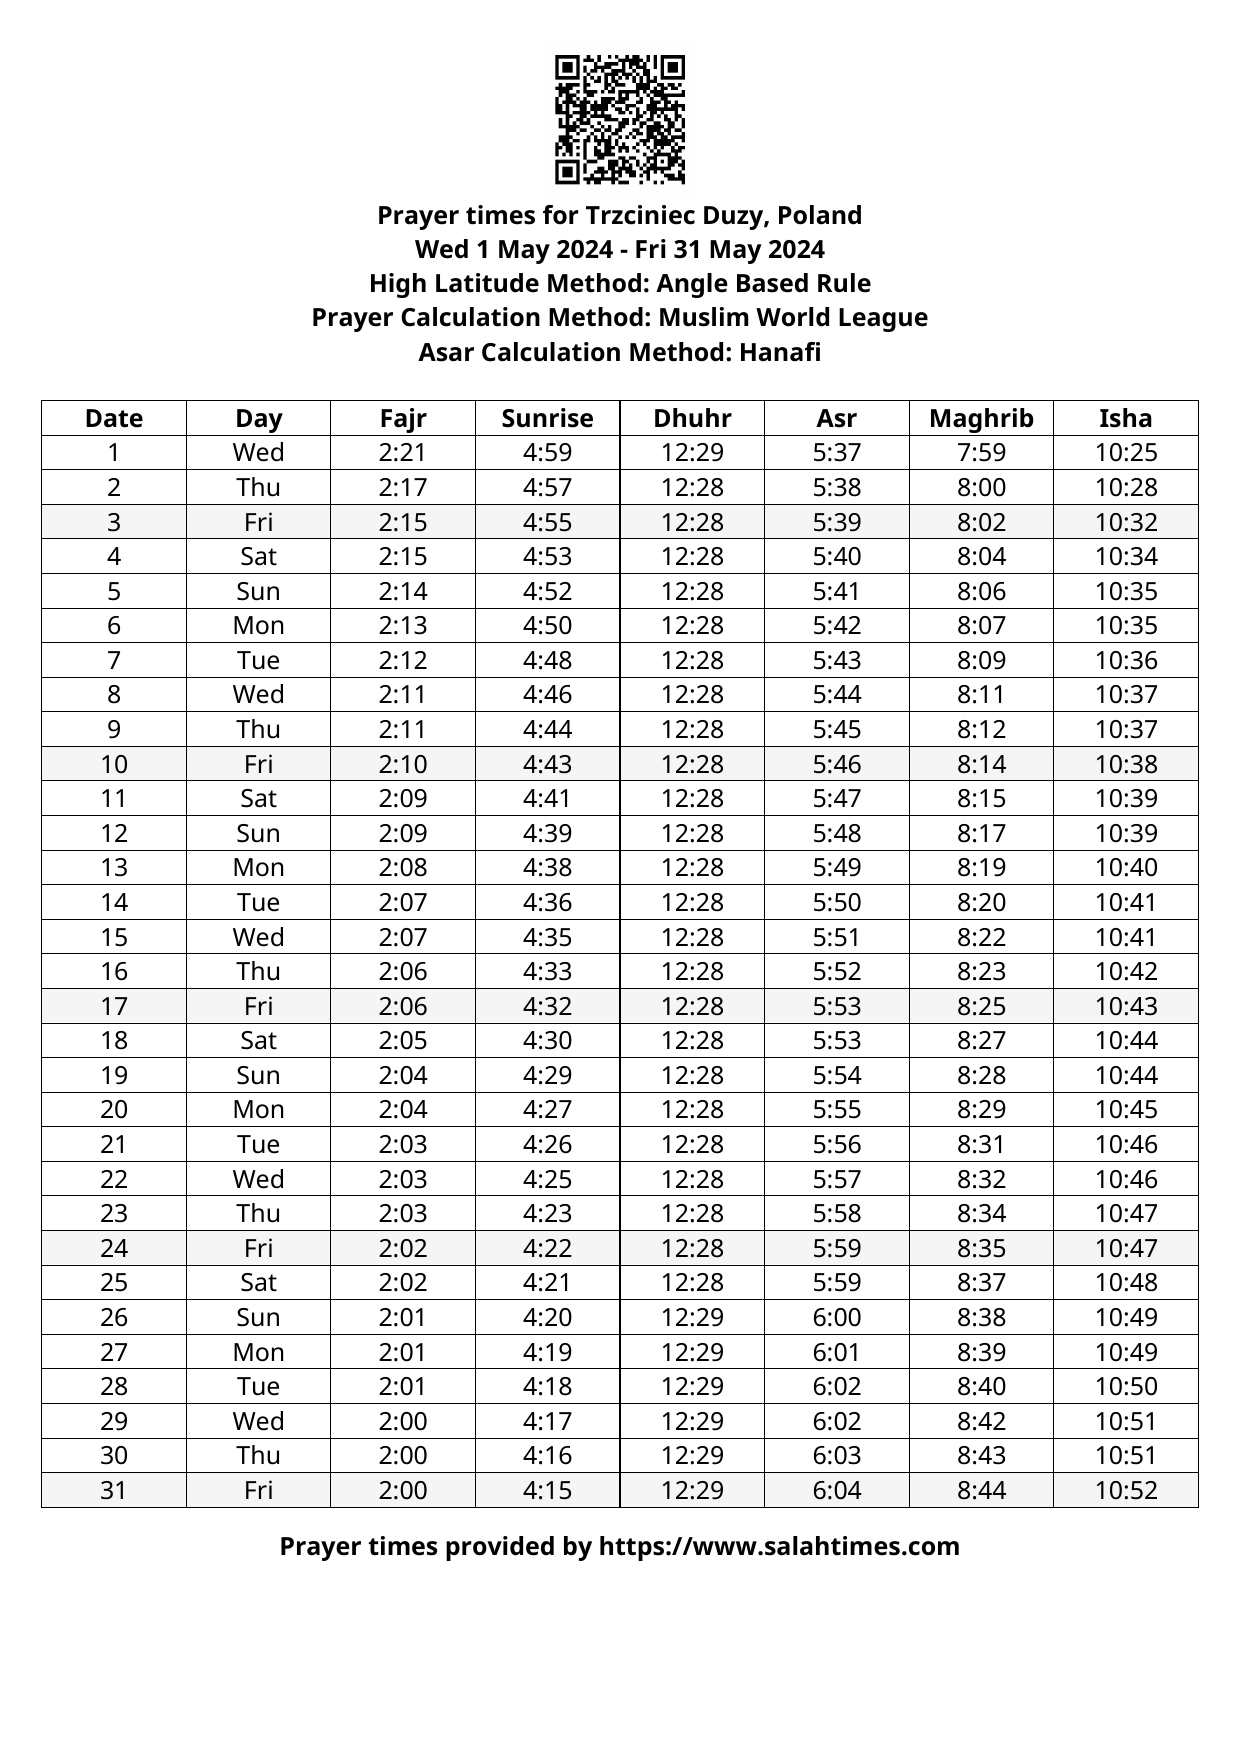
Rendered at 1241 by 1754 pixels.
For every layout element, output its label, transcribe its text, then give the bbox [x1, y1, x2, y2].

table_cell 10:44 [1054, 1058, 1198, 1092]
table_cell 2:11 [331, 678, 475, 711]
table_cell 10:47 [1054, 1196, 1198, 1230]
table_header Isha [1054, 401, 1198, 434]
table_cell 8:02 [910, 505, 1053, 538]
table_cell 2:11 [331, 712, 475, 746]
table_cell 18 [42, 1024, 186, 1057]
table_cell 10:51 [1054, 1404, 1198, 1437]
table_cell 10:32 [1054, 505, 1198, 538]
table_cell 2:03 [331, 1196, 475, 1230]
table_cell 12:28 [621, 954, 764, 988]
table_cell 2:04 [331, 1058, 475, 1092]
table_cell Tue [187, 1369, 330, 1403]
table_cell Fri [187, 1473, 330, 1507]
table_cell 12:29 [621, 1335, 764, 1368]
table_cell 4:36 [476, 885, 619, 919]
table_cell Fri [187, 1231, 330, 1264]
table_cell Sat [187, 1024, 330, 1057]
table_cell 10:41 [1054, 920, 1198, 953]
table_cell 8:17 [910, 816, 1053, 849]
table_cell 10:46 [1054, 1127, 1198, 1161]
table_cell 4 [42, 539, 186, 573]
table_cell 8:39 [910, 1335, 1053, 1368]
table_cell 10:41 [1054, 885, 1198, 919]
table_cell 10:45 [1054, 1093, 1198, 1126]
table_cell 4:17 [476, 1404, 619, 1437]
picture [542, 41, 699, 198]
table_cell 12:28 [621, 885, 764, 919]
table_cell 2:02 [331, 1266, 475, 1299]
table_cell 12:28 [621, 747, 764, 780]
table_cell 4:48 [476, 643, 619, 677]
text Wed 1 May 2024 - Fri 31 May 2024 [42, 232, 1198, 266]
table_cell 10:39 [1054, 816, 1198, 849]
table_cell 15 [42, 920, 186, 953]
table_cell 5 [42, 574, 186, 607]
table_cell 12:28 [621, 1231, 764, 1264]
table_cell 10:34 [1054, 539, 1198, 573]
table_cell 10:50 [1054, 1369, 1198, 1403]
table_cell 8:28 [910, 1058, 1053, 1092]
table_cell Sat [187, 1266, 330, 1299]
table_cell 10 [42, 747, 186, 780]
table_cell Tue [187, 643, 330, 677]
table_cell 12:29 [621, 1439, 764, 1472]
table_cell 5:42 [765, 609, 909, 642]
table_cell 5:57 [765, 1162, 909, 1195]
table_cell 8:42 [910, 1404, 1053, 1437]
table_cell 10:52 [1054, 1473, 1198, 1507]
table_cell 5:51 [765, 920, 909, 953]
table_cell 8:11 [910, 678, 1053, 711]
table_cell 12:28 [621, 609, 764, 642]
table_cell 4:15 [476, 1473, 619, 1507]
table_cell 4:39 [476, 816, 619, 849]
table_cell 12:28 [621, 712, 764, 746]
table_cell 6:02 [765, 1369, 909, 1403]
table_cell 10:25 [1054, 436, 1198, 469]
table_cell 7 [42, 643, 186, 677]
table_cell 2:01 [331, 1335, 475, 1368]
table_cell 4:32 [476, 989, 619, 1022]
table_cell 12:28 [621, 505, 764, 538]
text High Latitude Method: Angle Based Rule [42, 266, 1198, 300]
table_cell 8:31 [910, 1127, 1053, 1161]
table_cell 4:21 [476, 1266, 619, 1299]
table_cell 10:48 [1054, 1266, 1198, 1299]
table_cell 4:22 [476, 1231, 619, 1264]
table_cell 2:15 [331, 505, 475, 538]
table_cell 16 [42, 954, 186, 988]
table_cell 8:25 [910, 989, 1053, 1022]
table_cell 4:59 [476, 436, 619, 469]
table_cell 8:14 [910, 747, 1053, 780]
table_cell 8 [42, 678, 186, 711]
table_cell 1 [42, 436, 186, 469]
table_cell 6:01 [765, 1335, 909, 1368]
table_cell 2:06 [331, 954, 475, 988]
table_cell Wed [187, 436, 330, 469]
table_cell 24 [42, 1231, 186, 1264]
table_cell 2:07 [331, 920, 475, 953]
table_cell 12:29 [621, 1300, 764, 1334]
table_cell 19 [42, 1058, 186, 1092]
table_cell Mon [187, 1093, 330, 1126]
table_cell 8:15 [910, 781, 1053, 815]
table_cell 25 [42, 1266, 186, 1299]
table_cell 28 [42, 1369, 186, 1403]
table_cell 5:46 [765, 747, 909, 780]
table_cell 12:29 [621, 1369, 764, 1403]
table_cell 8:43 [910, 1439, 1053, 1472]
table_cell 8:20 [910, 885, 1053, 919]
table_cell 8:00 [910, 470, 1053, 504]
table_cell 2:03 [331, 1127, 475, 1161]
table_cell 12:28 [621, 574, 764, 607]
table_cell Mon [187, 1335, 330, 1368]
table_cell 2:05 [331, 1024, 475, 1057]
table_cell 12:28 [621, 643, 764, 677]
table_cell 4:20 [476, 1300, 619, 1334]
text Prayer times for Trzciniec Duzy, Poland [42, 198, 1198, 232]
table_cell 12:28 [621, 1058, 764, 1092]
table_cell 4:43 [476, 747, 619, 780]
table_cell 8:07 [910, 609, 1053, 642]
table_cell 2:01 [331, 1300, 475, 1334]
table_cell 4:41 [476, 781, 619, 815]
table_header Day [187, 401, 330, 434]
table_cell 4:19 [476, 1335, 619, 1368]
table_cell 12:28 [621, 1162, 764, 1195]
table_cell 26 [42, 1300, 186, 1334]
table_cell 2:09 [331, 816, 475, 849]
table_cell 2:10 [331, 747, 475, 780]
table_cell 5:59 [765, 1266, 909, 1299]
table_cell Fri [187, 747, 330, 780]
table_cell 6:00 [765, 1300, 909, 1334]
table_cell 8:35 [910, 1231, 1053, 1264]
table_cell Thu [187, 1439, 330, 1472]
table_cell 5:38 [765, 470, 909, 504]
table_cell 10:28 [1054, 470, 1198, 504]
table_cell 10:36 [1054, 643, 1198, 677]
text Asar Calculation Method: Hanafi [42, 334, 1198, 368]
table_cell 8:34 [910, 1196, 1053, 1230]
table_cell 4:55 [476, 505, 619, 538]
table_cell Wed [187, 920, 330, 953]
table_cell 29 [42, 1404, 186, 1437]
table_cell 5:41 [765, 574, 909, 607]
table_cell 5:39 [765, 505, 909, 538]
table_cell 22 [42, 1162, 186, 1195]
table_cell 4:33 [476, 954, 619, 988]
table_cell 5:56 [765, 1127, 909, 1161]
table_cell 12:28 [621, 1127, 764, 1161]
table_cell Sun [187, 574, 330, 607]
table_cell 12:29 [621, 436, 764, 469]
table_cell Fri [187, 505, 330, 538]
table_cell 12:28 [621, 781, 764, 815]
table_cell 8:27 [910, 1024, 1053, 1057]
table_cell 5:43 [765, 643, 909, 677]
table_cell 4:46 [476, 678, 619, 711]
table_cell 2:00 [331, 1439, 475, 1472]
table_cell 4:23 [476, 1196, 619, 1230]
table_cell 10:37 [1054, 678, 1198, 711]
table_cell 7:59 [910, 436, 1053, 469]
table_cell Sat [187, 539, 330, 573]
table_cell 12:28 [621, 989, 764, 1022]
table_cell 31 [42, 1473, 186, 1507]
table_cell Sat [187, 781, 330, 815]
table_cell 10:49 [1054, 1335, 1198, 1368]
table_cell 8:12 [910, 712, 1053, 746]
table_header Fajr [331, 401, 475, 434]
table_cell 4:29 [476, 1058, 619, 1092]
table_cell 5:53 [765, 989, 909, 1022]
table_cell 8:38 [910, 1300, 1053, 1334]
table_cell Tue [187, 885, 330, 919]
table_cell 20 [42, 1093, 186, 1126]
table_cell 2 [42, 470, 186, 504]
table_cell 5:37 [765, 436, 909, 469]
table_header Sunrise [476, 401, 619, 434]
table_cell 4:57 [476, 470, 619, 504]
table_cell 10:37 [1054, 712, 1198, 746]
table_cell 4:26 [476, 1127, 619, 1161]
table_cell 8:32 [910, 1162, 1053, 1195]
table_cell 12:28 [621, 851, 764, 884]
table_cell 8:44 [910, 1473, 1053, 1507]
table_cell 17 [42, 989, 186, 1022]
table_cell 5:54 [765, 1058, 909, 1092]
table_cell 12 [42, 816, 186, 849]
table_cell 2:04 [331, 1093, 475, 1126]
table_cell 12:28 [621, 470, 764, 504]
table_cell Sun [187, 816, 330, 849]
table_cell 8:40 [910, 1369, 1053, 1403]
table_cell 2:07 [331, 885, 475, 919]
table_cell 12:28 [621, 816, 764, 849]
table_header Dhuhr [621, 401, 764, 434]
table_cell 8:22 [910, 920, 1053, 953]
table_cell 30 [42, 1439, 186, 1472]
table_cell 2:09 [331, 781, 475, 815]
table_cell 2:17 [331, 470, 475, 504]
table_header Maghrib [910, 401, 1053, 434]
table_cell 10:35 [1054, 574, 1198, 607]
table_cell Thu [187, 1196, 330, 1230]
table_cell 4:18 [476, 1369, 619, 1403]
table_cell 3 [42, 505, 186, 538]
table_cell 5:44 [765, 678, 909, 711]
table_cell Sun [187, 1058, 330, 1092]
text Prayer times provided by https://www.salahtimes.com [42, 1528, 1198, 1563]
table_cell 5:49 [765, 851, 909, 884]
table_cell 5:52 [765, 954, 909, 988]
text Prayer Calculation Method: Muslim World League [42, 300, 1198, 334]
table_cell 11 [42, 781, 186, 815]
table_cell 12:28 [621, 1093, 764, 1126]
table_cell 4:16 [476, 1439, 619, 1472]
table_cell 5:59 [765, 1231, 909, 1264]
table_header Date [42, 401, 186, 434]
table_cell Sun [187, 1300, 330, 1334]
table_cell 6:03 [765, 1439, 909, 1472]
table_cell 2:00 [331, 1473, 475, 1507]
table_cell Thu [187, 712, 330, 746]
table_cell 4:44 [476, 712, 619, 746]
table_cell 2:15 [331, 539, 475, 573]
table_cell 2:06 [331, 989, 475, 1022]
table_cell Fri [187, 989, 330, 1022]
table_cell 10:43 [1054, 989, 1198, 1022]
table_cell 12:28 [621, 1196, 764, 1230]
table_cell 4:25 [476, 1162, 619, 1195]
table_cell 5:55 [765, 1093, 909, 1126]
table_header Asr [765, 401, 909, 434]
table_cell 4:50 [476, 609, 619, 642]
table_cell 13 [42, 851, 186, 884]
table_cell 21 [42, 1127, 186, 1161]
table_cell 4:30 [476, 1024, 619, 1057]
table_cell 9 [42, 712, 186, 746]
table_cell 12:28 [621, 1266, 764, 1299]
table_cell 10:46 [1054, 1162, 1198, 1195]
table_cell 12:28 [621, 539, 764, 573]
table_cell Mon [187, 609, 330, 642]
table_cell 4:27 [476, 1093, 619, 1126]
table_cell 10:51 [1054, 1439, 1198, 1472]
table_cell 10:49 [1054, 1300, 1198, 1334]
table_cell 2:03 [331, 1162, 475, 1195]
table_cell 6:04 [765, 1473, 909, 1507]
table_cell Mon [187, 851, 330, 884]
table_cell 10:39 [1054, 781, 1198, 815]
table_cell 2:12 [331, 643, 475, 677]
table_cell 27 [42, 1335, 186, 1368]
table_cell 10:44 [1054, 1024, 1198, 1057]
table_cell 10:47 [1054, 1231, 1198, 1264]
table_cell 4:52 [476, 574, 619, 607]
table_cell 5:45 [765, 712, 909, 746]
table_cell 2:00 [331, 1404, 475, 1437]
table_cell 4:53 [476, 539, 619, 573]
table_cell 2:02 [331, 1231, 475, 1264]
table_cell 8:19 [910, 851, 1053, 884]
table_cell 8:29 [910, 1093, 1053, 1126]
table_cell 6 [42, 609, 186, 642]
table_cell 6:02 [765, 1404, 909, 1437]
table_cell 10:35 [1054, 609, 1198, 642]
table_cell 8:09 [910, 643, 1053, 677]
table_cell Wed [187, 678, 330, 711]
table_cell 8:06 [910, 574, 1053, 607]
table_cell 10:42 [1054, 954, 1198, 988]
table_cell 2:08 [331, 851, 475, 884]
table_cell 5:53 [765, 1024, 909, 1057]
table_cell 5:48 [765, 816, 909, 849]
table_cell 12:29 [621, 1473, 764, 1507]
table_cell Tue [187, 1127, 330, 1161]
table_cell 2:13 [331, 609, 475, 642]
table_cell 10:40 [1054, 851, 1198, 884]
table_cell 5:58 [765, 1196, 909, 1230]
table_cell 12:28 [621, 1024, 764, 1057]
table_cell 12:29 [621, 1404, 764, 1437]
table_cell 12:28 [621, 920, 764, 953]
table_cell 2:21 [331, 436, 475, 469]
table_cell Thu [187, 470, 330, 504]
table_cell 8:04 [910, 539, 1053, 573]
table_cell 10:38 [1054, 747, 1198, 780]
table_cell 5:40 [765, 539, 909, 573]
table_cell 4:35 [476, 920, 619, 953]
table_cell Wed [187, 1404, 330, 1437]
table_cell 2:14 [331, 574, 475, 607]
table_cell 5:50 [765, 885, 909, 919]
table_cell 4:38 [476, 851, 619, 884]
table_cell 8:37 [910, 1266, 1053, 1299]
table_cell 5:47 [765, 781, 909, 815]
table_cell 23 [42, 1196, 186, 1230]
table_cell 14 [42, 885, 186, 919]
table_cell 8:23 [910, 954, 1053, 988]
table_cell 2:01 [331, 1369, 475, 1403]
table_cell Wed [187, 1162, 330, 1195]
table_cell 12:28 [621, 678, 764, 711]
table_cell Thu [187, 954, 330, 988]
